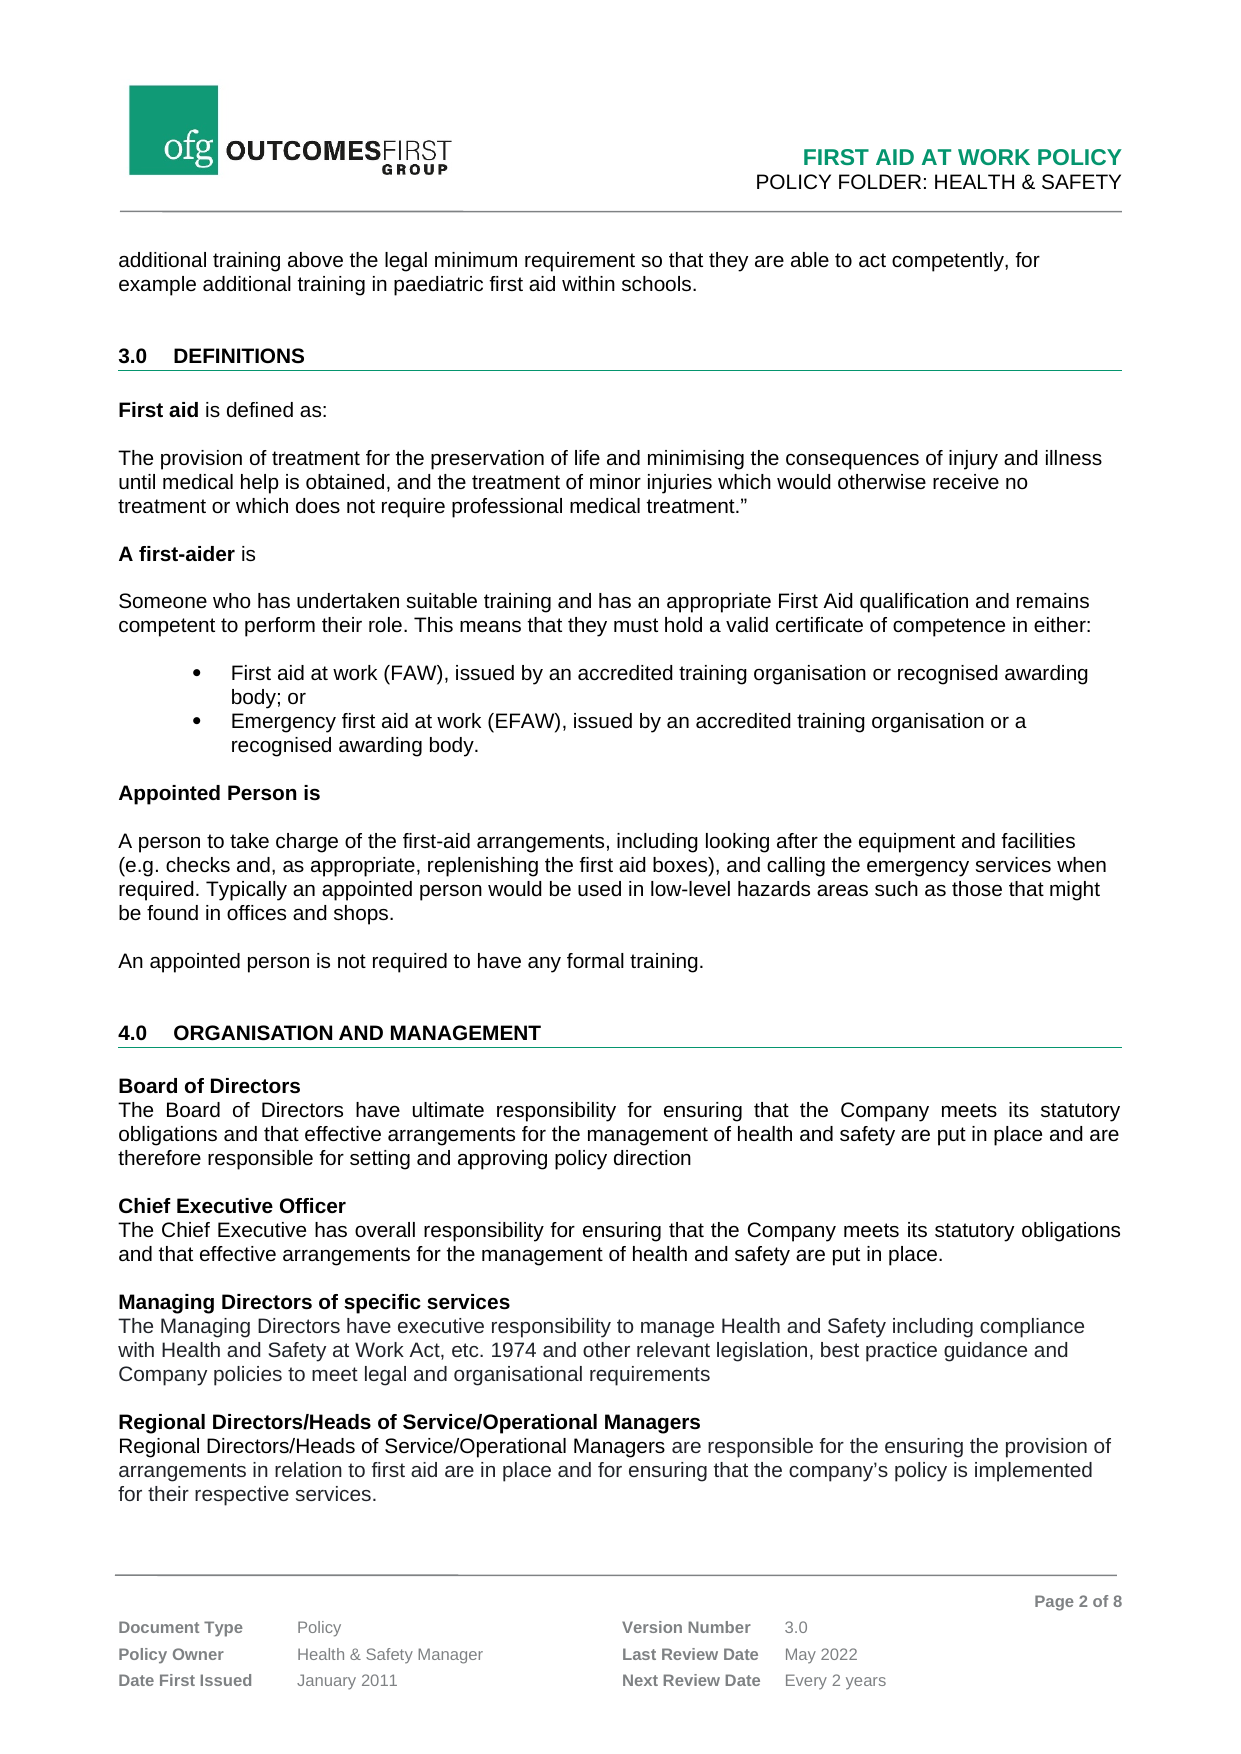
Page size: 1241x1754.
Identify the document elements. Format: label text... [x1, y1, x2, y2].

text Board of Directors [118, 1074, 1122, 1098]
list First aid at work (FAW), issued by an accredited training organisation or recognised awarding body; or [193, 661, 1122, 709]
subtitle DEFINITIONS [118, 344, 1122, 370]
text Managing Directors of specific services [118, 1290, 1122, 1314]
text The Chief Executive has overall responsibility for ensuring that the Company meets its statutory obligations and that effective arrangements for the management of health and safety are put in place. [118, 1218, 1122, 1266]
text A first-aider is [118, 541, 1122, 565]
text Appointed Person is [118, 781, 1122, 805]
text Someone who has undertaken suitable training and has an appropriate First Aid qualification and remains competent to perform their role. This means that they must hold a valid certificate of competence in either: [118, 589, 1122, 637]
text The provision of treatment for the preservation of life and minimising the consequences of injury and illness until medical help is obtained, and the treatment of minor injuries which would otherwise receive no treatment or which does not require professional medical treatment.” [118, 446, 1122, 517]
picture [119, 79, 458, 183]
subtitle ORGANISATION AND MANAGEMENT [118, 1021, 1122, 1047]
text Regional Directors/Heads of Service/Operational Managers [118, 1409, 1122, 1433]
text The Board of Directors have ultimate responsibility for ensuring that the Company meets its statutory obligations and that effective arrangements for the management of health and safety are put in place and are therefore responsible for setting and approving policy direction [118, 1098, 1122, 1170]
text Chief Executive Officer [118, 1194, 1122, 1218]
text A person to take charge of the first-aid arrangements, including looking after the equipment and facilities (e.g. checks and, as appropriate, replenishing the first aid boxes), and calling the emergency services when required. Typically an appointed person would be used in low-level hazards areas such as those that might be found in offices and shops. [118, 829, 1122, 925]
text The Managing Directors have executive responsibility to manage Health and Safety including compliance with Health and Safety at Work Act, etc. 1974 and other relevant legislation, best practice guidance and Company policies to meet legal and organisational requirements [118, 1314, 1122, 1386]
text Regional Directors/Heads of Service/Operational Managers are responsible for the ensuring the provision of arrangements in relation to first aid are in place and for ensuring that the company’s policy is implemented for their respective services. [118, 1433, 1122, 1505]
text An appointed person is not required to have any formal training. [118, 949, 1122, 973]
text First aid is defined as: [118, 398, 1122, 422]
list Emergency first aid at work (EFAW), issued by an accredited training organisation or a recognised awarding body. [193, 709, 1122, 757]
